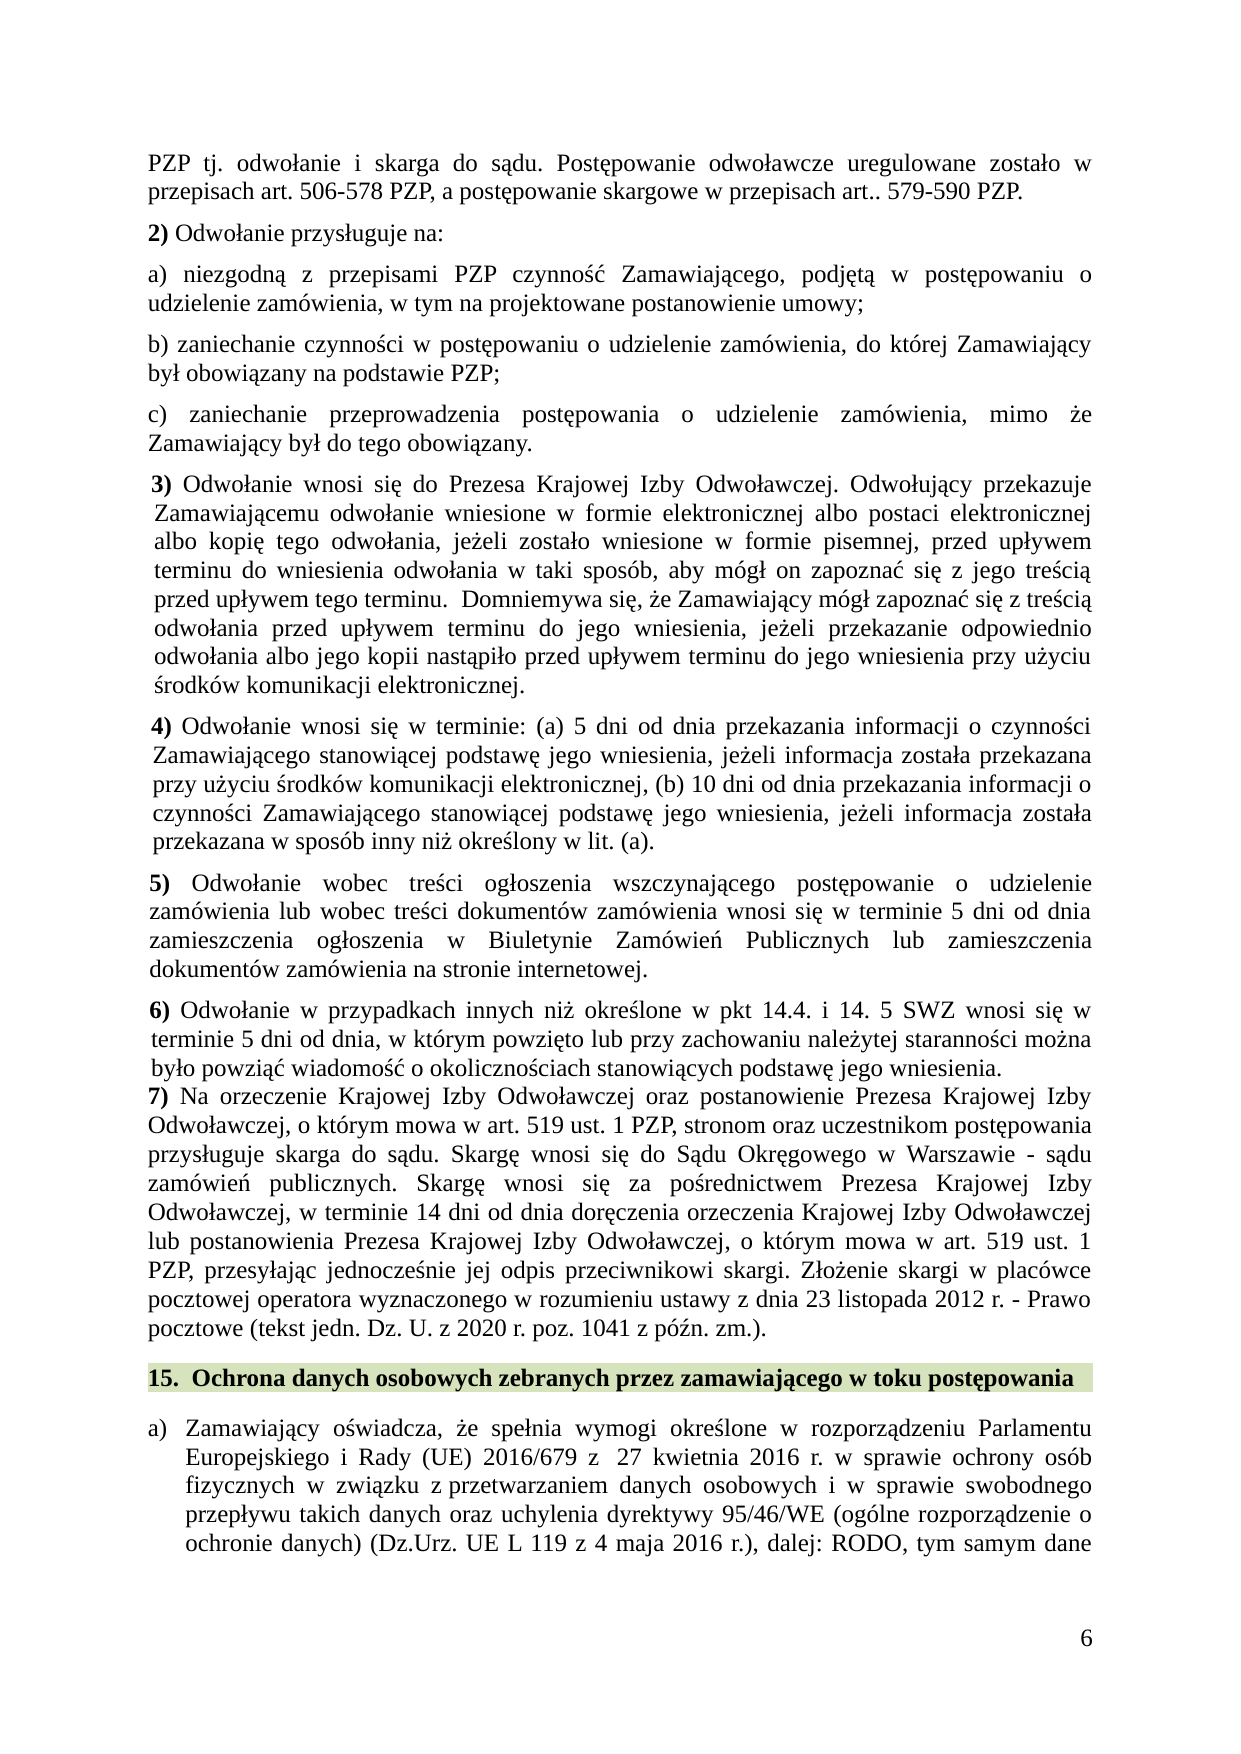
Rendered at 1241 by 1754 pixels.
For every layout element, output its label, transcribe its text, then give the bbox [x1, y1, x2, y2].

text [148, 148, 1093, 205]
list Ochrona danych osobowych zebranych przez zamawiającego w toku postępowania [148, 1363, 1093, 1392]
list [148, 1413, 1093, 1557]
text 2) Odwołanie przysługuje na: [148, 218, 1093, 246]
text c) zaniechanie przeprowadzenia postępowania o udzielenie zamówienia, mimo że Zamawiający był do tego obowiązany. [148, 399, 1093, 456]
text 4) Odwołanie wnosi się w terminie: (a) 5 dni od dnia przekazania informacji o czynności Zamawiającego stanowiącej podstawę jego wniesienia, jeżeli informacja została przekazana przy użyciu środków komunikacji elektronicznej, (b) 10 dni od dnia przekazania informacji o czynności Zamawiającego stanowiącej podstawę jego wniesienia, jeżeli informacja została przekazana w sposób inny niż określony w lit. (a). [151, 711, 1093, 855]
text 6) Odwołanie w przypadkach innych niż określone w pkt 14.4. i 14. 5 SWZ wnosi się w terminie 5 dni od dnia, w którym powzięto lub przy zachowaniu należytej staranności można było powziąć wiadomość o okolicznościach stanowiących podstawę jego wniesienia. [149, 995, 1093, 1081]
text 7) Na orzeczenie Krajowej Izby Odwoławczej oraz postanowienie Prezesa Krajowej Izby Odwoławczej, o którym mowa w art. 519 ust. 1 PZP, stronom oraz uczestnikom postępowania przysługuje skarga do sądu. Skargę wnosi się do Sądu Okręgowego w Warszawie - sądu zamówień publicznych. Skargę wnosi się za pośrednictwem Prezesa Krajowej Izby Odwoławczej, w terminie 14 dni od dnia doręczenia orzeczenia Krajowej Izby Odwoławczej lub postanowienia Prezesa Krajowej Izby Odwoławczej, o którym mowa w art. 519 ust. 1 PZP, przesyłając jednocześnie jej odpis przeciwnikowi skargi. Złożenie skargi w placówce pocztowej operatora wyznaczonego w rozumieniu ustawy z dnia 23 listopada 2012 r. - Prawo pocztowe (tekst jedn. Dz. U. z 2020 r. poz. 1041 z późn. zm.). [148, 1081, 1093, 1342]
text 3) Odwołanie wnosi się do Prezesa Krajowej Izby Odwoławczej. Odwołujący przekazuje Zamawiającemu odwołanie wniesione w formie elektronicznej albo postaci elektronicznej albo kopię tego odwołania, jeżeli zostało wniesione w formie pisemnej, przed upływem terminu do wniesienia odwołania w taki sposób, aby mógł on zapoznać się z jego treścią przed upływem tego terminu. Domniemywa się, że Zamawiający mógł zapoznać się z treścią odwołania przed upływem terminu do jego wniesienia, jeżeli przekazanie odpowiednio odwołania albo jego kopii nastąpiło przed upływem terminu do jego wniesienia przy użyciu środków komunikacji elektronicznej. [151, 469, 1093, 699]
text b) zaniechanie czynności w postępowaniu o udzielenie zamówienia, do której Zamawiający był obowiązany na podstawie PZP; [148, 329, 1093, 386]
text a) niezgodną z przepisami PZP czynność Zamawiającego, podjętą w postępowaniu o udzielenie zamówienia, w tym na projektowane postanowienie umowy; [148, 259, 1093, 316]
text 5) Odwołanie wobec treści ogłoszenia wszczynającego postępowanie o udzielenie zamówienia lub wobec treści dokumentów zamówienia wnosi się w terminie 5 dni od dnia zamieszczenia ogłoszenia w Biuletynie Zamówień Publicznych lub zamieszczenia dokumentów zamówienia na stronie internetowej. [149, 868, 1093, 983]
